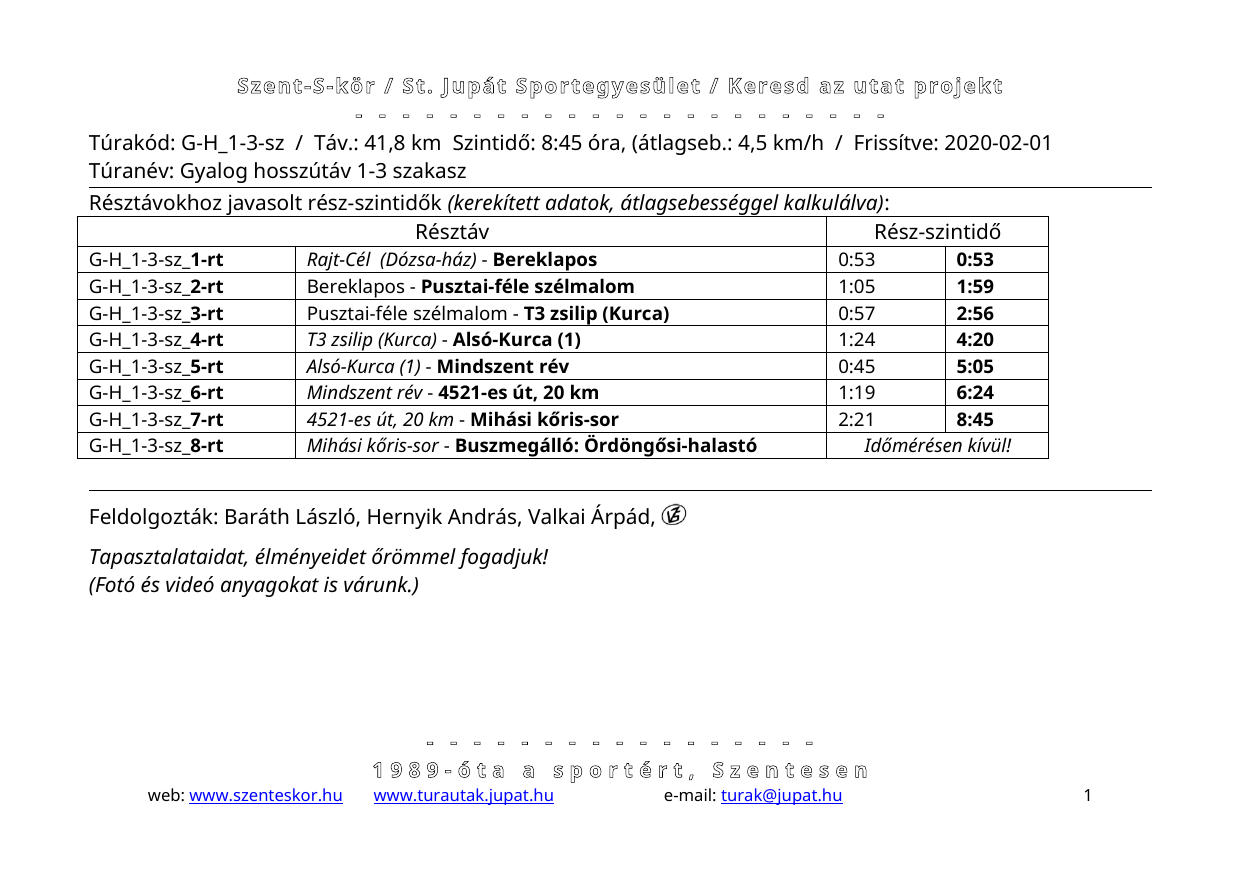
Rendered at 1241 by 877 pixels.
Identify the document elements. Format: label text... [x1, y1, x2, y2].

table_cell Pusztai-féle szélmalom - T3 zsilip (Kurca) [296, 300, 826, 325]
table_cell 5:05 [946, 353, 1048, 378]
table_cell G-H_1-3-sz_3-rt [78, 300, 295, 325]
table_cell Mindszent rév - 4521-es út, 20 km [296, 380, 826, 405]
table_cell 1:05 [827, 273, 945, 299]
table_cell T3 zsilip (Kurca) - Alsó-Kurca (1) [296, 326, 826, 352]
table_cell 2:56 [946, 300, 1048, 325]
table_cell G-H_1-3-sz_2-rt [78, 273, 295, 299]
table_cell 0:45 [827, 353, 945, 378]
text Túrakód: G-H_1-3-sz / Táv.: 41,8 km Szintidő: 8:45 óra, (átlagseb.: 4,5 km/h / Frissítve: 2020-02-01 [89, 128, 1152, 156]
table_cell G-H_1-3-sz_4-rt [78, 326, 295, 352]
table_header Rész-szintidő [827, 217, 1048, 246]
table_cell Alsó-Kurca (1) - Mindszent rév [296, 353, 826, 378]
table_cell 0:53 [946, 247, 1048, 272]
table_cell 4:20 [946, 326, 1048, 352]
picture [661, 503, 687, 525]
table_cell G-H_1-3-sz_8-rt [78, 433, 295, 458]
table_cell 8:45 [946, 406, 1048, 432]
table_header Résztáv [78, 217, 826, 246]
text Tapasztalataidat, élményeidet őrömmel fogadjuk! (Fotó és videó anyagokat is várunk.) [89, 542, 1152, 599]
table_cell Mihási kőris-sor - Buszmegálló: Ördöngősi-halastó [296, 433, 826, 458]
table_cell Rajt-Cél (Dózsa-ház) - Bereklapos [296, 247, 826, 272]
table_cell G-H_1-3-sz_1-rt [78, 247, 295, 272]
table_cell 1:19 [827, 380, 945, 405]
table_cell 0:57 [827, 300, 945, 325]
table_cell Időmérésen kívül! [827, 433, 1048, 458]
text Résztávokhoz javasolt rész-szintidők (kerekített adatok, átlagsebességgel kalkulálva): [89, 188, 1152, 216]
table_cell 0:53 [827, 247, 945, 272]
table_cell 4521-es út, 20 km - Mihási kőris-sor [296, 406, 826, 432]
table_cell G-H_1-3-sz_5-rt [78, 353, 295, 378]
table_cell G-H_1-3-sz_7-rt [78, 406, 295, 432]
text Feldolgozták: Baráth László, Hernyik András, Valkai Árpád, [89, 502, 1152, 531]
table_cell 2:21 [827, 406, 945, 432]
table_cell G-H_1-3-sz_6-rt [78, 380, 295, 405]
table_cell Bereklapos - Pusztai-féle szélmalom [296, 273, 826, 299]
table_cell 1:24 [827, 326, 945, 352]
table_cell 1:59 [946, 273, 1048, 299]
table_cell 6:24 [946, 380, 1048, 405]
text Túranév: Gyalog hosszútáv 1-3 szakasz [89, 156, 1152, 187]
